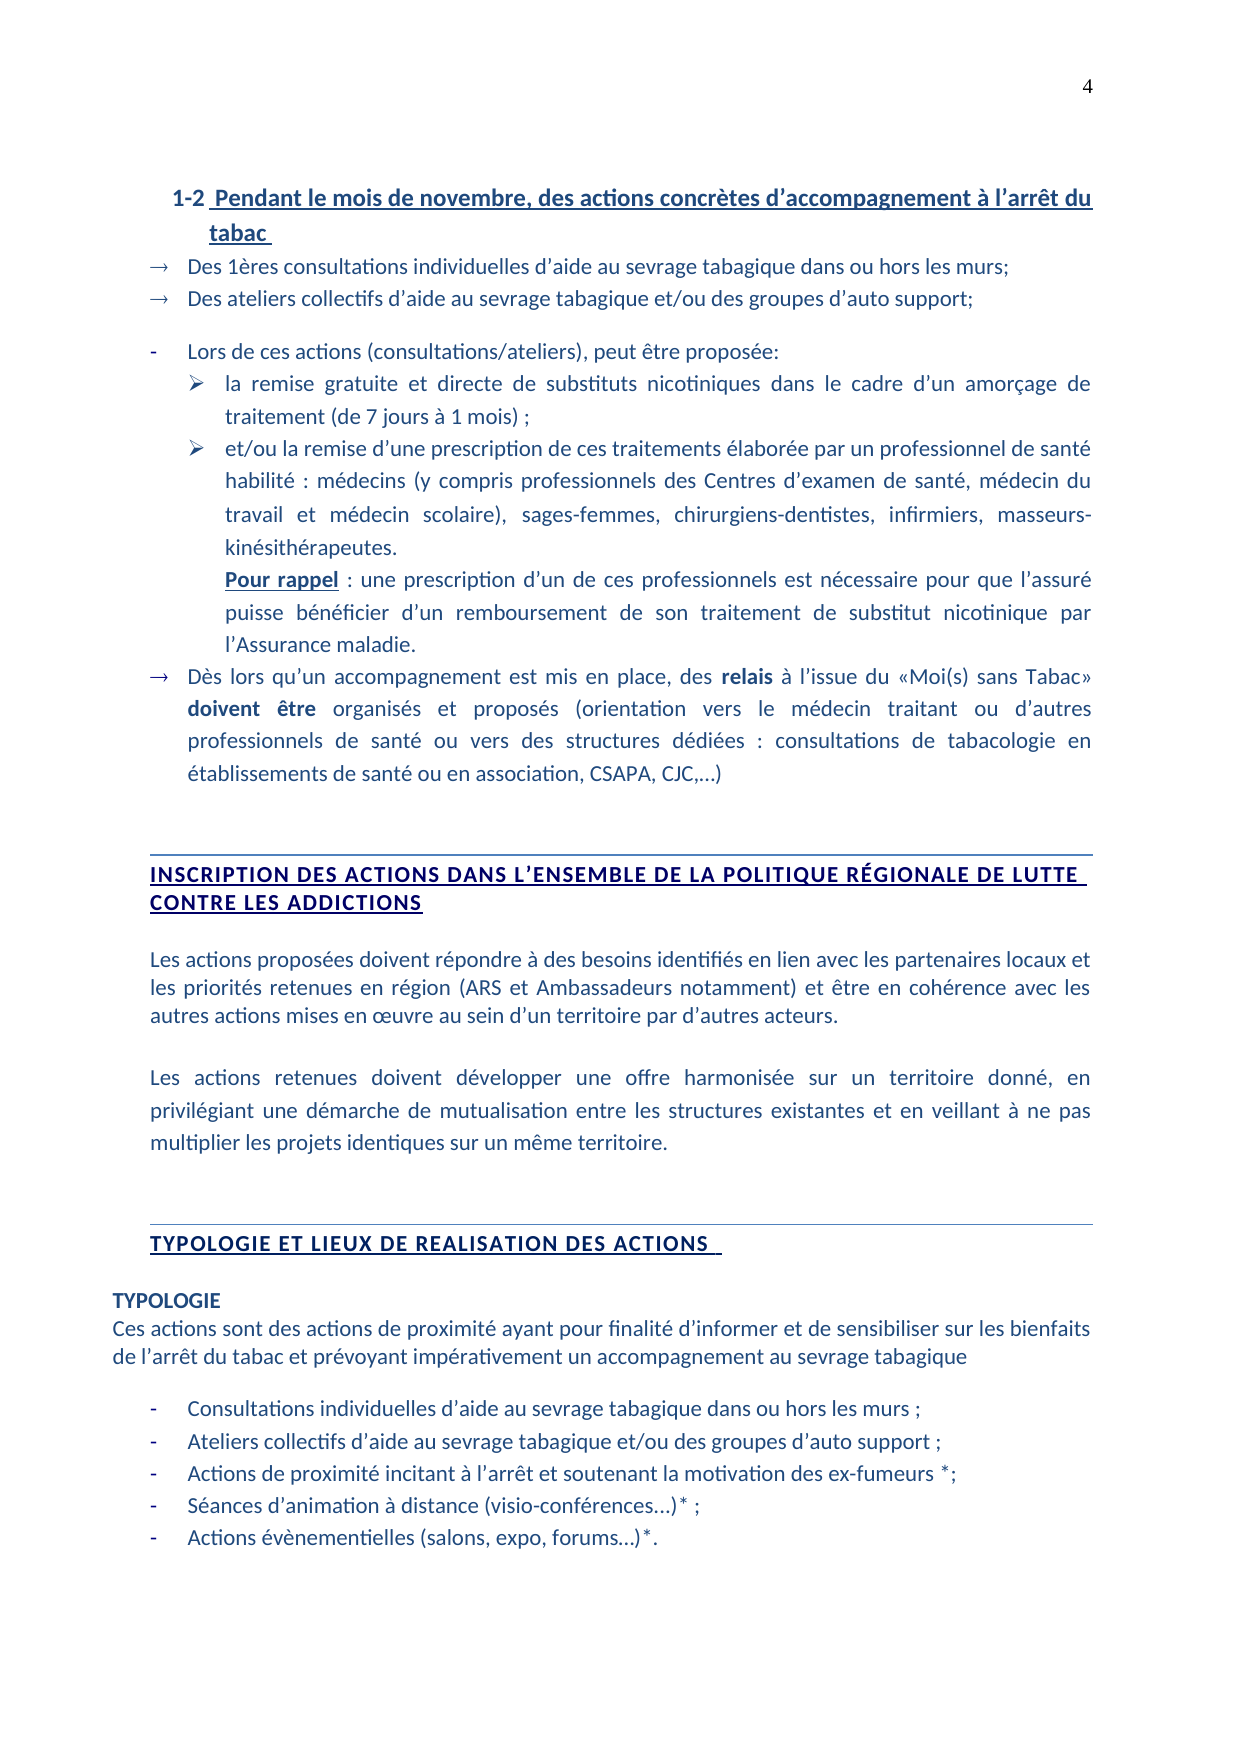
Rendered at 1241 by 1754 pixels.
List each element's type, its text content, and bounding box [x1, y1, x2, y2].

list Dès lors qu’un accompagnement est mis en place, des relais à l’issue du «Moi(s) sans Tabac» doivent être organisés et proposés (orientation vers le médecin traitant ou d’autres professionnels de santé ou vers des structures dédiées : consultations de tabacologie en établissements de santé ou en association, CSAPA, CJC,…) [150, 662, 1093, 787]
text Pour rappel : une prescription d’un de ces professionnels est nécessaire pour que l’assuré puisse bénéficier d’un remboursement de son traitement de substitut nicotinique par l’Assurance maladie. [225, 566, 1093, 658]
list Pendant le mois de novembre, des actions concrètes d’accompagnement à l’arrêt du tabac [172, 182, 1093, 248]
list la remise gratuite et directe de substituts nicotiniques dans le cadre d’un amorçage de traitement (de 7 jours à 1 mois) ; [187, 369, 1093, 430]
list Consultations individuelles d’aide au sevrage tabagique dans ou hors les murs ; [150, 1394, 1093, 1423]
list Actions de proximité incitant à l’arrêt et soutenant la motivation des ex-fumeurs *; [150, 1459, 1093, 1487]
text Inscription des actions dans l’ensemble de la politique régionale DE Lutte contre les addictions [150, 856, 1093, 916]
text Les actions proposées doivent répondre à des besoins identifiés en lien avec les partenaires locaux et les priorités retenues en région (ARS et Ambassadeurs notamment) et être en cohérence avec les autres actions mises en œuvre au sein d’un territoire par d’autres acteurs. [150, 945, 1093, 1029]
list Des 1ères consultations individuelles d’aide au sevrage tabagique dans ou hors les murs; [150, 252, 1093, 280]
list et/ou la remise d’une prescription de ces traitements élaborée par un professionnel de santé habilité : médecins (y compris professionnels des Centres d’examen de santé, médecin du travail et médecin scolaire), sages-femmes, chirurgiens-dentistes, infirmiers, masseurs-kinésithérapeutes. [187, 434, 1093, 561]
list Des ateliers collectifs d’aide au sevrage tabagique et/ou des groupes d’auto support; [150, 284, 1093, 312]
text TYPOLOGIE ET LIEUX DE REALISATION des actions [150, 1225, 1093, 1257]
list Ateliers collectifs d’aide au sevrage tabagique et/ou des groupes d’auto support ; [150, 1427, 1093, 1455]
text TYPOLOGIE [112, 1286, 1093, 1314]
list Lors de ces actions (consultations/ateliers), peut être proposée: [150, 337, 1093, 365]
text Ces actions sont des actions de proximité ayant pour finalité d’informer et de sensibiliser sur les bienfaits de l’arrêt du tabac et prévoyant impérativement un accompagnement au sevrage tabagique [112, 1314, 1093, 1371]
list Séances d’animation à distance (visio-conférences...)* ; [150, 1491, 1093, 1519]
text Les actions retenues doivent développer une offre harmonisée sur un territoire donné, en privilégiant une démarche de mutualisation entre les structures existantes et en veillant à ne pas multiplier les projets identiques sur un même territoire. [150, 1063, 1093, 1156]
list Actions évènementielles (salons, expo, forums…)*. [150, 1523, 1093, 1551]
